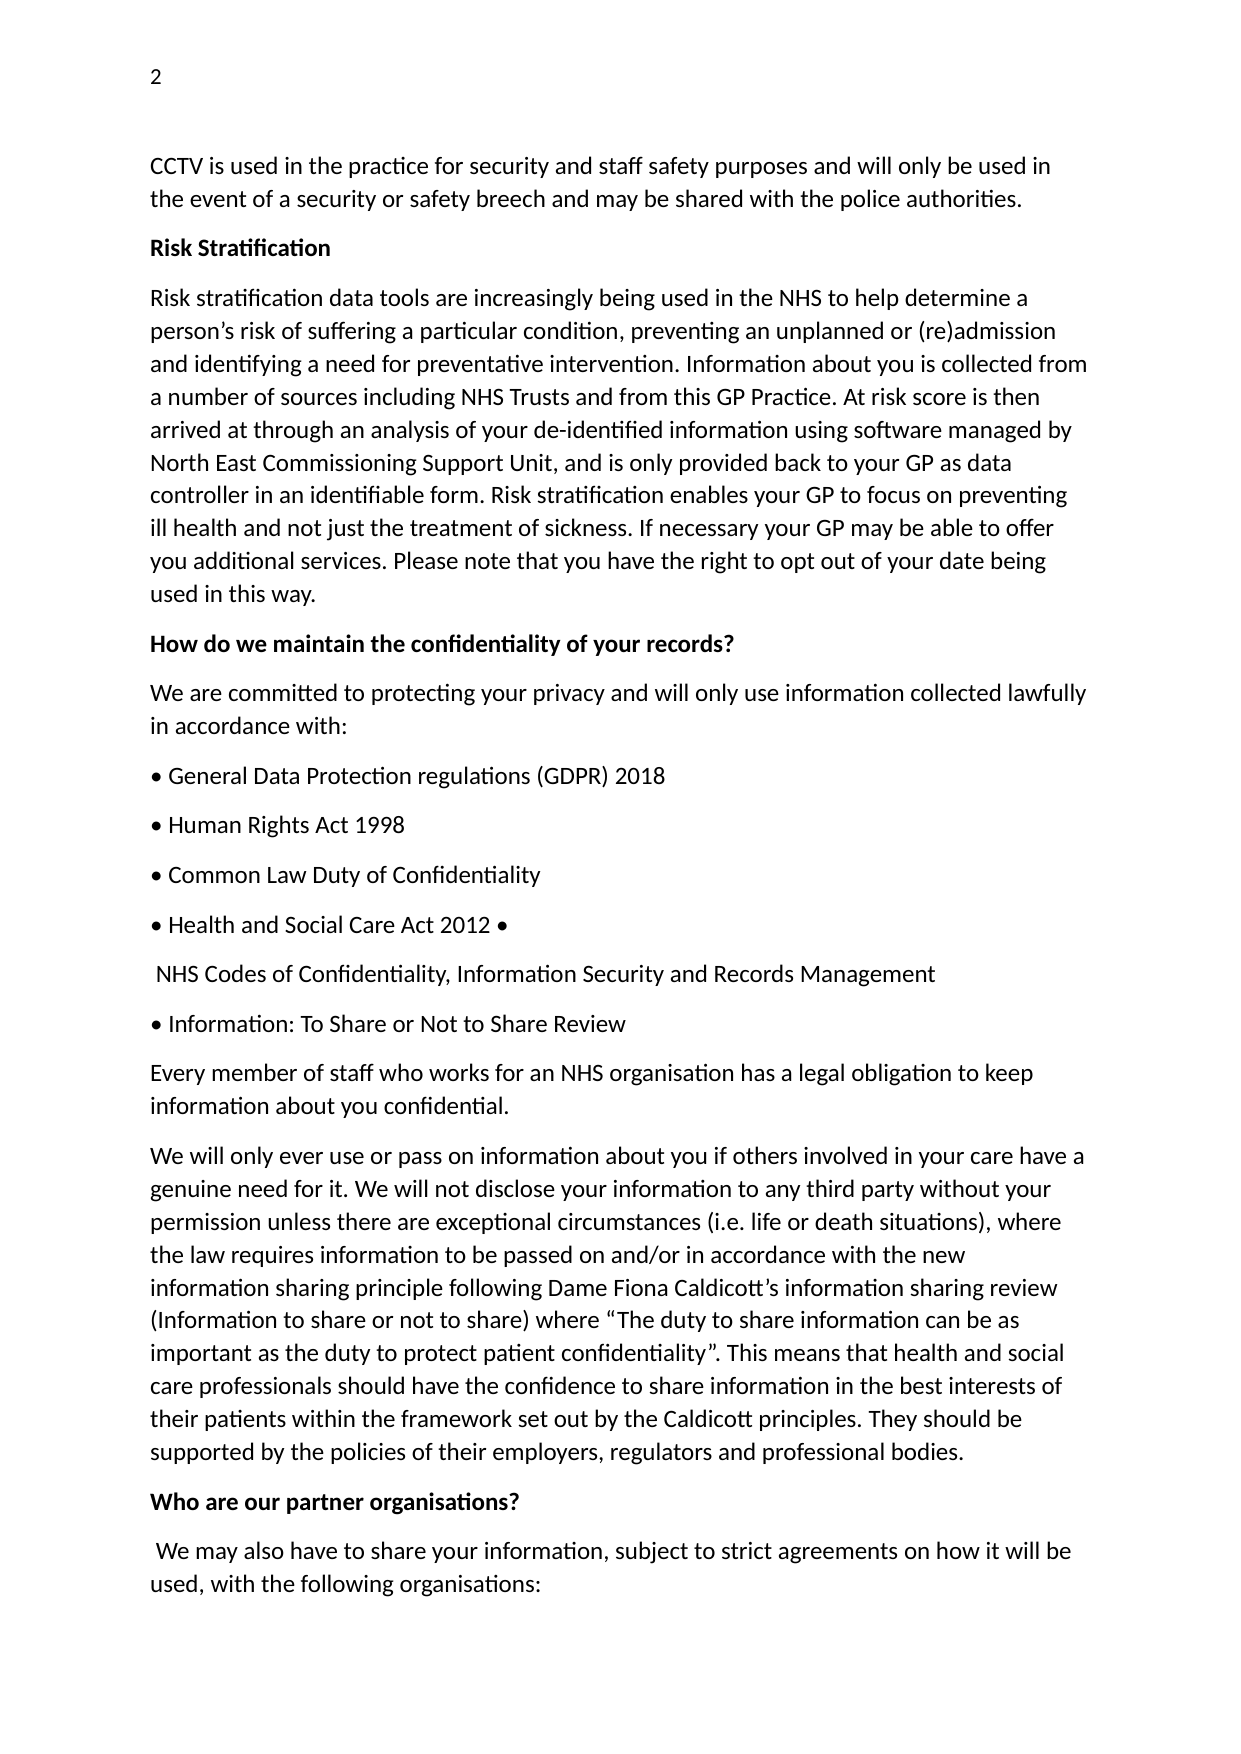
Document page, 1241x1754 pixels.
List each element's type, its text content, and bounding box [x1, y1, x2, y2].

text • Human Rights Act 1998 [150, 809, 1090, 840]
text NHS Codes of Confidentiality, Information Security and Records Management [150, 958, 1090, 989]
text • Common Law Duty of Confidentiality [150, 859, 1090, 890]
text CCTV is used in the practice for security and staff safety purposes and will only be used in the event of a security or safety breech and may be shared with the police authorities. [150, 150, 1090, 213]
text • General Data Protection regulations (GDPR) 2018 [150, 760, 1090, 791]
text • Information: To Share or Not to Share Review [150, 1008, 1090, 1038]
text We may also have to share your information, subject to strict agreements on how it will be used, with the following organisations: [150, 1535, 1090, 1599]
text We are committed to protecting your privacy and will only use information collected lawfully in accordance with: [150, 677, 1090, 741]
text • Health and Social Care Act 2012 • [150, 909, 1090, 939]
text How do we maintain the confidentiality of your records? [150, 628, 1090, 658]
text We will only ever use or pass on information about you if others involved in your care have a genuine need for it. We will not disclose your information to any third party without your permission unless there are exceptional circumstances (i.e. life or death situations), where the law requires information to be passed on and/or in accordance with the new information sharing principle following Dame Fiona Caldicott’s information sharing review (Information to share or not to share) where “The duty to share information can be as important as the duty to protect patient confidentiality”. This means that health and social care professionals should have the confidence to share information in the best interests of their patients within the framework set out by the Caldicott principles. They should be supported by the policies of their employers, regulators and professional bodies. [150, 1140, 1090, 1467]
text Risk Stratification [150, 232, 1090, 263]
text Every member of staff who works for an NHS organisation has a legal obligation to keep information about you confidential. [150, 1057, 1090, 1121]
text Risk stratification data tools are increasingly being used in the NHS to help determine a person’s risk of suffering a particular condition, preventing an unplanned or (re)admission and identifying a need for preventative intervention. Information about you is collected from a number of sources including NHS Trusts and from this GP Practice. At risk score is then arrived at through an analysis of your de-identified information using software managed by North East Commissioning Support Unit, and is only provided back to your GP as data controller in an identifiable form. Risk stratification enables your GP to focus on preventing ill health and not just the treatment of sickness. If necessary your GP may be able to offer you additional services. Please note that you have the right to opt out of your date being used in this way. [150, 282, 1090, 609]
text Who are our partner organisations? [150, 1486, 1090, 1516]
